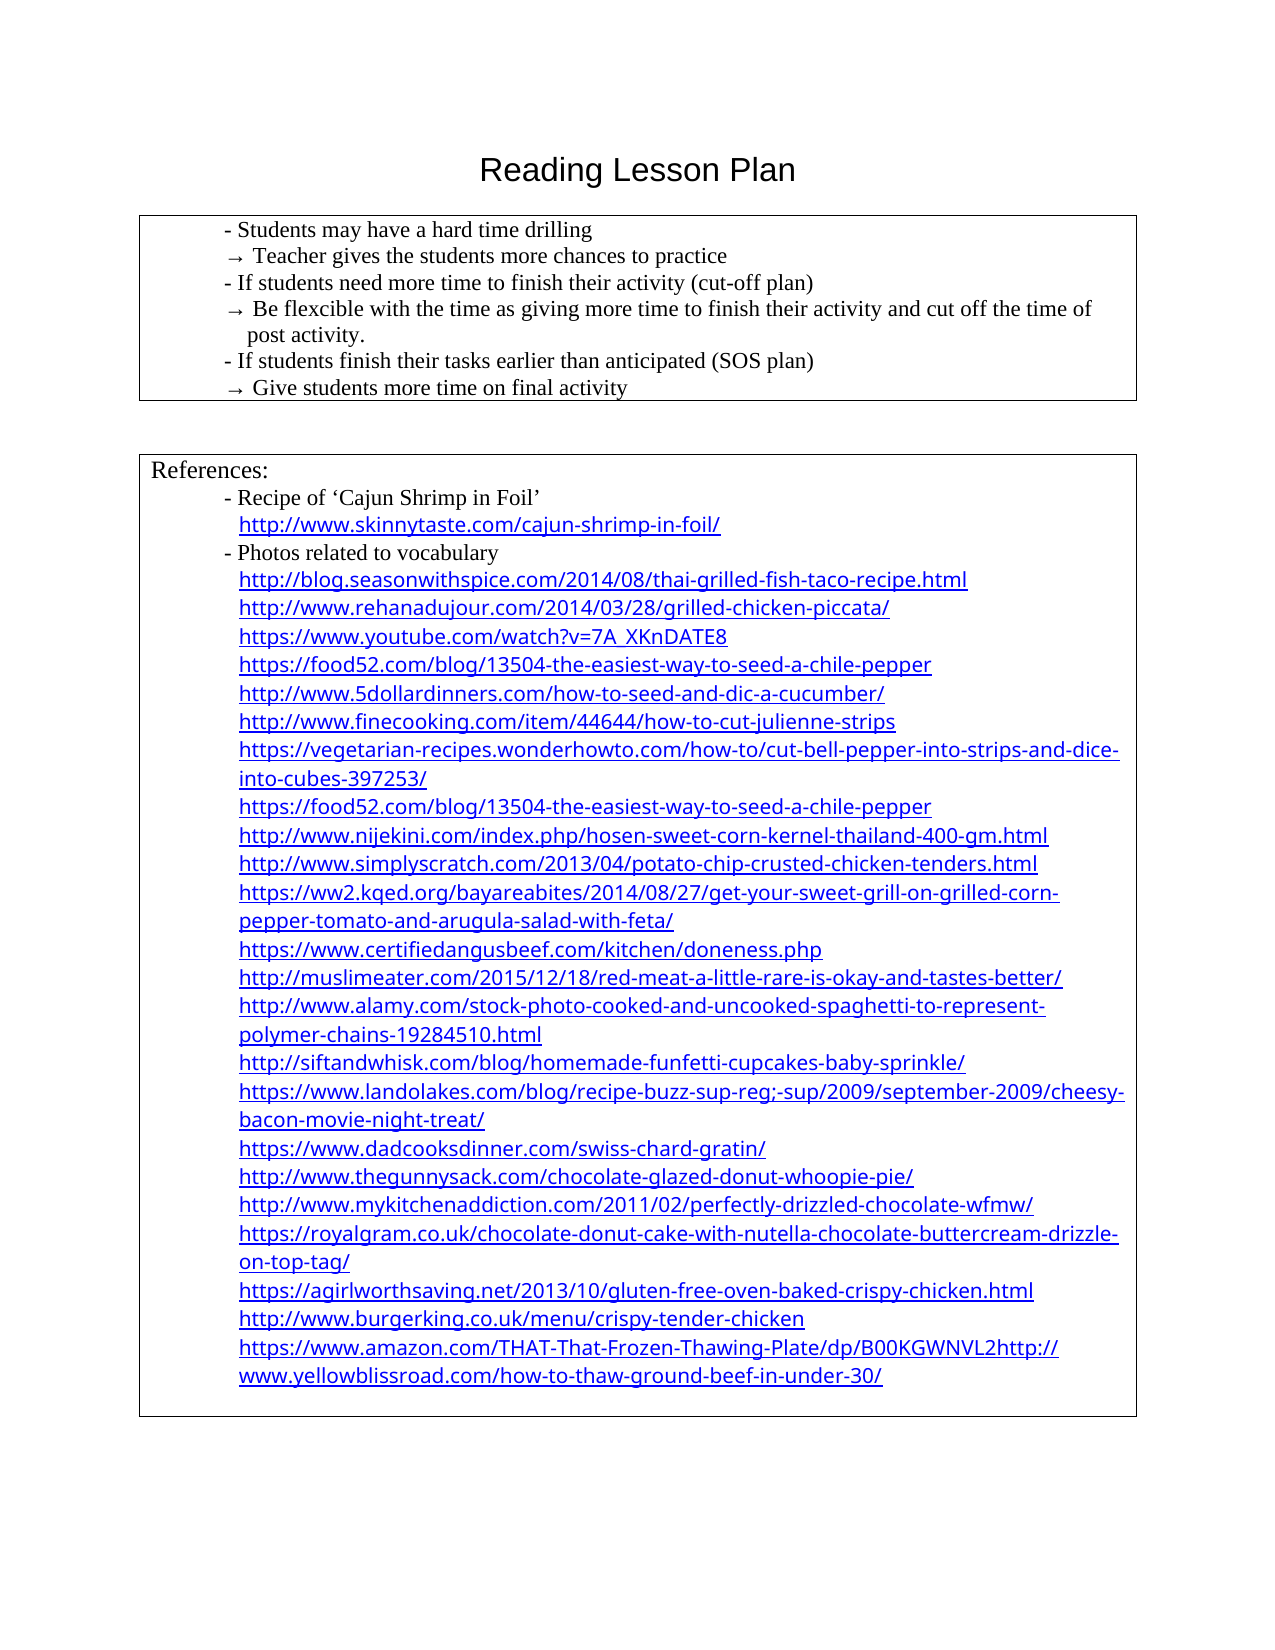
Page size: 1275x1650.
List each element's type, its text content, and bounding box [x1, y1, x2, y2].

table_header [140, 216, 1136, 400]
table_header References: - Recipe of ‘Cajun Shrimp in Foil’ http://www.skinnytaste.com/cajun-shrimp-in-foil/ - Photos related to vocabulary http://blog.seasonwithspice.com/2014/08/thai-grilled-fish-taco-recipe.html http://www.rehanadujour.com/2014/03/28/grilled-chicken-piccata/ https://www.youtube.com/watch?v=7A_XKnDATE8 https://food52.com/blog/13504-the-easiest-way-to-seed-a-chile-pepper http://www.5dollardinners.com/how-to-seed-and-dic-a-cucumber/ http://www.finecooking.com/item/44644/how-to-cut-julienne-strips https://vegetarian-recipes.wonderhowto.com/how-to/cut-bell-pepper-into-strips-and-dice-into-cubes-397253/ https://food52.com/blog/13504-the-easiest-way-to-seed-a-chile-pepper http://www.nijekini.com/index.php/hosen-sweet-corn-kernel-thailand-400-gm.html http://www.simplyscratch.com/2013/04/potato-chip-crusted-chicken-tenders.html https://ww2.kqed.org/bayareabites/2014/08/27/get-your-sweet-grill-on-grilled-corn-pepper-tomato-and-arugula-salad-with-feta/ https://www.certifiedangusbeef.com/kitchen/doneness.php http://muslimeater.com/2015/12/18/red-meat-a-little-rare-is-okay-and-tastes-better/ http://www.alamy.com/stock-photo-cooked-and-uncooked-spaghetti-to-represent-polymer-chains-19284510.html http://siftandwhisk.com/blog/homemade-funfetti-cupcakes-baby-sprinkle/ https://www.landolakes.com/blog/recipe-buzz-sup-reg;-sup/2009/september-2009/cheesy-bacon-movie-night-treat/ https://www.dadcooksdinner.com/swiss-chard-gratin/ http://www.thegunnysack.com/chocolate-glazed-donut-whoopie-pie/ http://www.mykitchenaddiction.com/2011/02/perfectly-drizzled-chocolate-wfmw/ https://royalgram.co.uk/chocolate-donut-cake-with-nutella-chocolate-buttercream-drizzle-on-top-tag/ https://agirlworthsaving.net/2013/10/gluten-free-oven-baked-crispy-chicken.html http://www.burgerking.co.uk/menu/crispy-tender-chicken https://www.amazon.com/THAT-That-Frozen-Thawing-Plate/dp/B00KGWNVL2http://www.yellowblissroad.com/how-to-thaw-ground-beef-in-under-30/ [140, 455, 1136, 1416]
